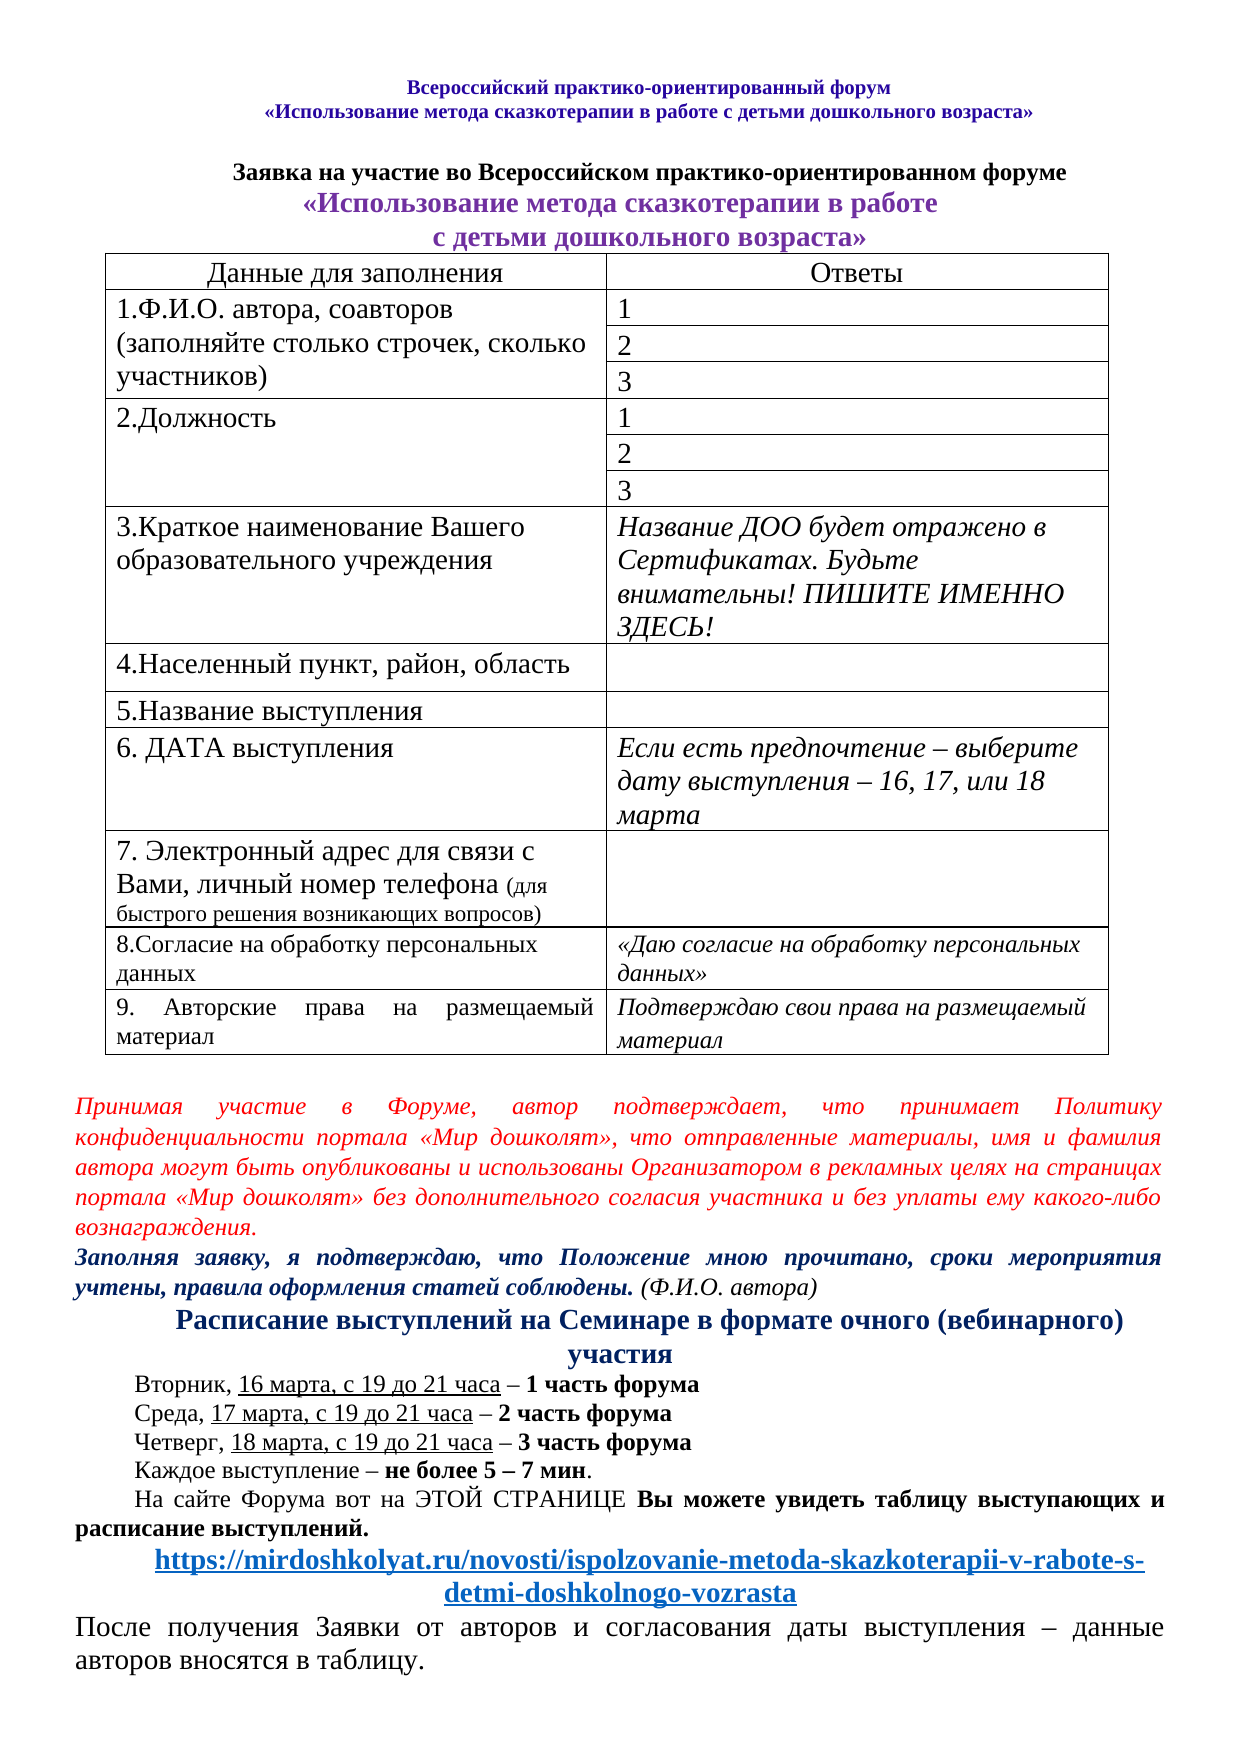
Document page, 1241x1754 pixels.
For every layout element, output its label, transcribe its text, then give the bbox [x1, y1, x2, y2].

table_cell 5.Название выступления [106, 692, 606, 727]
text Принимая участие в Форуме, автор подтверждает, что принимает Политику конфиденциальности портала «Мир дошколят», что отправленные материалы, имя и фамилия автора могут быть опубликованы и использованы Организатором в рекламных целях на страницах портала «Мир дошколят» без дополнительного согласия участника и без уплаты ему какого-либо вознаграждения. [75, 1091, 1165, 1241]
table_cell [607, 692, 1108, 727]
table_cell 8.Согласие на обработку персональных данных [106, 928, 606, 989]
text Заявка на участие во Всероссийском практико-ориентированном форуме «Использование метода сказкотерапии в работе [75, 157, 1165, 219]
text Расписание выступлений на Семинаре в формате очного (вебинарного) участия [75, 1302, 1165, 1369]
text После получения Заявки от авторов и согласования даты выступления – данные авторов вносятся в таблицу. [75, 1609, 1165, 1676]
table_cell 1.Ф.И.О. автора, соавторов (заполняйте столько строчек, сколько участников) [106, 290, 606, 397]
table_cell [607, 831, 1108, 926]
table_cell 9. Авторские права на размещаемый материал [106, 990, 606, 1054]
text На сайте Форума вот на ЭТОЙ СТРАНИЦЕ Вы можете увидеть таблицу выступающих и расписание выступлений. [75, 1484, 1165, 1542]
text с детьми дошкольного возраста» [75, 219, 1165, 252]
table_cell 7. Электронный адрес для связи с Вами, личный номер телефона (для быстрого решения возникающих вопросов) [106, 831, 606, 926]
text Среда, 17 марта, с 19 до 21 часа – 2 часть форума [75, 1398, 1165, 1427]
text Заполняя заявку, я подтверждаю, что Положение мною прочитано, сроки мероприятия учтены, правила оформления статей соблюдены. (Ф.И.О. автора) [75, 1242, 1165, 1301]
table_cell Подтверждаю свои права на размещаемый материал [607, 990, 1108, 1054]
table_cell «Даю согласие на обработку персональных данных» [607, 928, 1108, 989]
table_cell Название ДОО будет отражено в Сертификатах. Будьте внимательны! ПИШИТЕ ИМЕННО ЗДЕСЬ! [607, 507, 1108, 643]
table_header Данные для заполнения [106, 254, 606, 289]
table_header Ответы [607, 254, 1108, 289]
text Вторник, 16 марта, с 19 до 21 часа – 1 часть форума [75, 1369, 1165, 1398]
table_cell 2 [607, 435, 1108, 470]
table_cell [607, 644, 1108, 691]
text https://mirdoshkolyat.ru/novosti/ispolzovanie-metoda-skazkoterapii-v-rabote-s-detmi-doshkolnogo-vozrasta [75, 1542, 1165, 1609]
text Четверг, 18 марта, с 19 до 21 часа – 3 часть форума [75, 1427, 1165, 1456]
table_cell 1 [607, 399, 1108, 434]
text Каждое выступление – не более 5 – 7 мин. [75, 1456, 1165, 1484]
table_cell 1 [607, 290, 1108, 325]
table_cell Если есть предпочтение – выберите дату выступления – 16, 17, или 18 марта [607, 728, 1108, 830]
table_cell 2.Должность [106, 399, 606, 506]
table_cell 6. ДАТА выступления [106, 728, 606, 830]
table_cell 2 [607, 326, 1108, 361]
table_cell 3.Краткое наименование Вашего образовательного учреждения [106, 507, 606, 643]
table_cell 3 [607, 471, 1108, 506]
table_cell 3 [607, 362, 1108, 397]
table_cell 4.Населенный пункт, район, область [106, 644, 606, 691]
